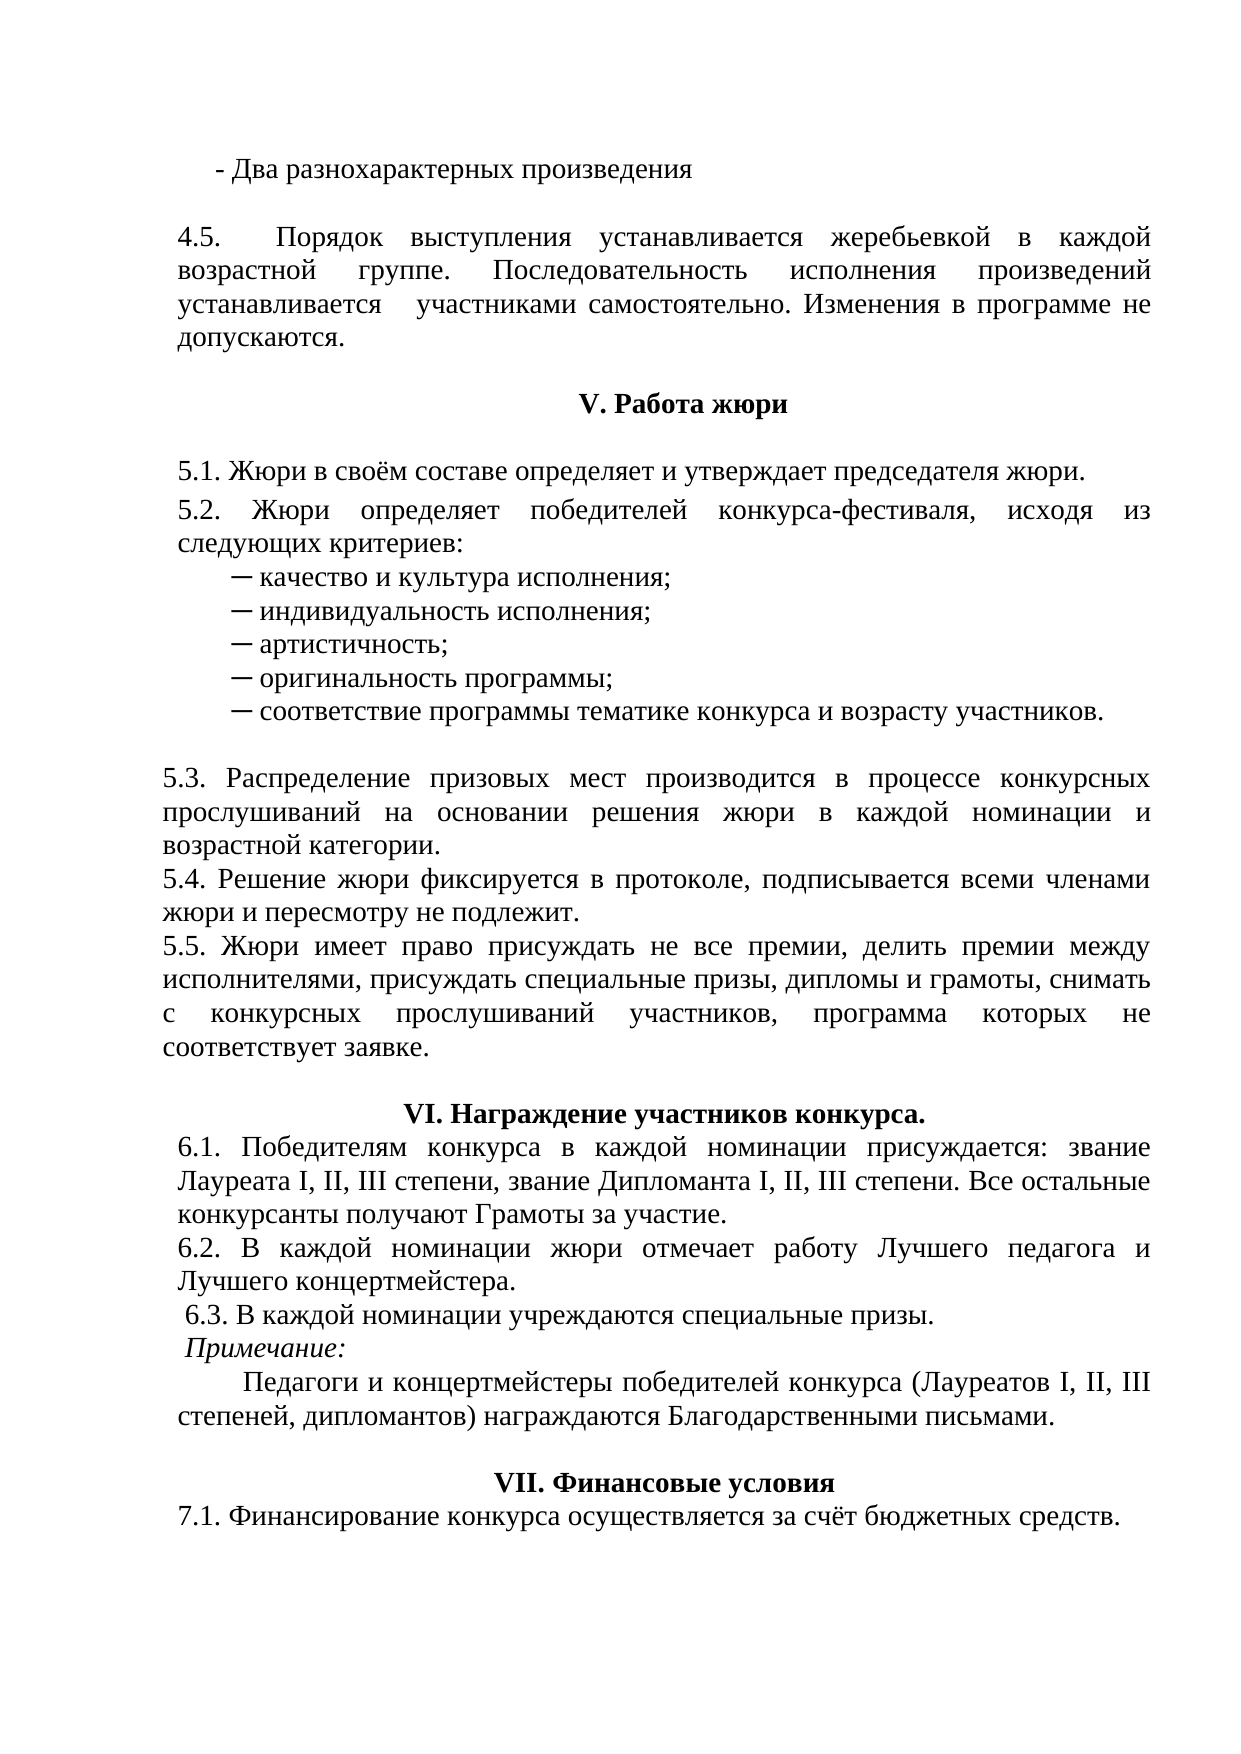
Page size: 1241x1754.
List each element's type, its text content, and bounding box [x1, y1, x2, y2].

text 6.1. Победителям конкурса в каждой номинации присуждается: звание Лауреата I, II, III степени, звание Дипломанта I, II, III степени. Все остальные конкурсанты получают Грамоты за участие. [177, 1129, 1152, 1230]
text 5.3. Распределение призовых мест производится в процессе конкурсных прослушиваний на основании решения жюри в каждой номинации и возрастной категории. [162, 760, 1152, 861]
text Педагоги и концертмейстеры победителей конкурса (Лауреатов I, II, III степеней, дипломантов) награждаются Благодарственными письмами. [177, 1364, 1152, 1431]
text 5.5. Жюри имеет право присуждать не все премии, делить премии между исполнителями, присуждать специальные призы, дипломы и грамоты, снимать с конкурсных прослушиваний участников, программа которых не соответствует заявке. [162, 928, 1152, 1062]
text VII. Финансовые условия [177, 1465, 1152, 1498]
text 7.1. Финансирование конкурса осуществляется за счёт бюджетных средств. [177, 1498, 1152, 1532]
text - Два разнохарактерных произведения [215, 152, 1152, 185]
text ─ качество и культура исполнения; [202, 559, 1152, 593]
text ─ оригинальность программы; [202, 660, 1152, 693]
text ─ индивидуальность исполнения; [202, 593, 1152, 626]
text ─ артистичность; [202, 626, 1152, 660]
text ─ соответствие программы тематике конкурса и возрасту участников. [202, 693, 1152, 727]
text 5.2. Жюри определяет победителей конкурса-фестиваля, исходя из следующих критериев: [177, 492, 1152, 559]
text 6.3. В каждой номинации учреждаются специальные призы. [177, 1297, 1152, 1331]
text 6.2. В каждой номинации жюри отмечает работу Лучшего педагога и Лучшего концертмейстера. [177, 1230, 1152, 1297]
text 5.4. Решение жюри фиксируется в протоколе, подписывается всеми членами жюри и пересмотру не подлежит. [162, 861, 1152, 928]
text 4.5. Порядок выступления устанавливается жеребьевкой в каждой возрастной группе. Последовательность исполнения произведений устанавливается участниками самостоятельно. Изменения в программе не допускаются. [177, 219, 1152, 353]
text V. Работа жюри [215, 386, 1152, 420]
text Примечание: [177, 1331, 1152, 1364]
list 5.1. Жюри в своём составе определяет и утверждает председателя жюри. [177, 453, 1152, 487]
text VI. Награждение участников конкурса. [177, 1096, 1152, 1129]
